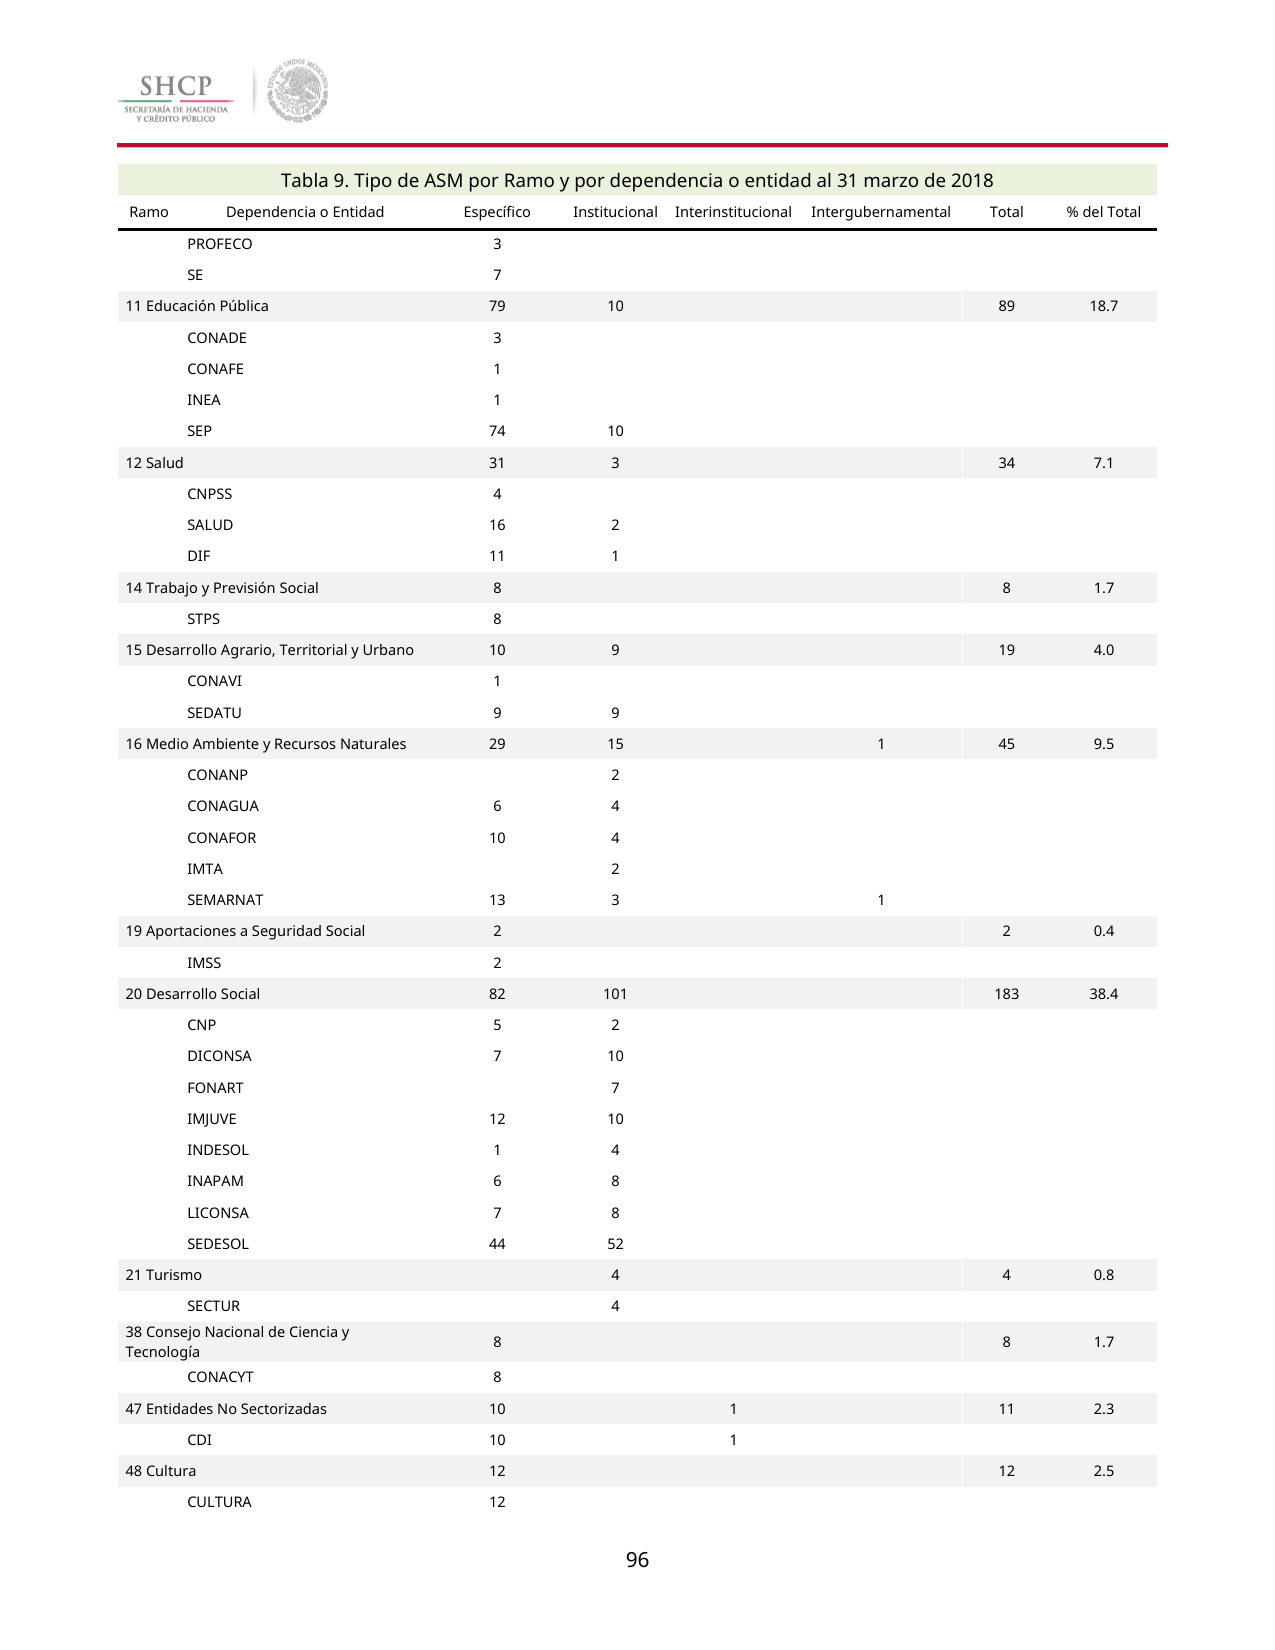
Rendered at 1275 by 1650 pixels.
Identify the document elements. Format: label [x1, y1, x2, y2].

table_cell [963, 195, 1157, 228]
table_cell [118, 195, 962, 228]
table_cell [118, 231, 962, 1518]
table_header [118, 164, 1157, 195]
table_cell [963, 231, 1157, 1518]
picture [118, 59, 328, 124]
